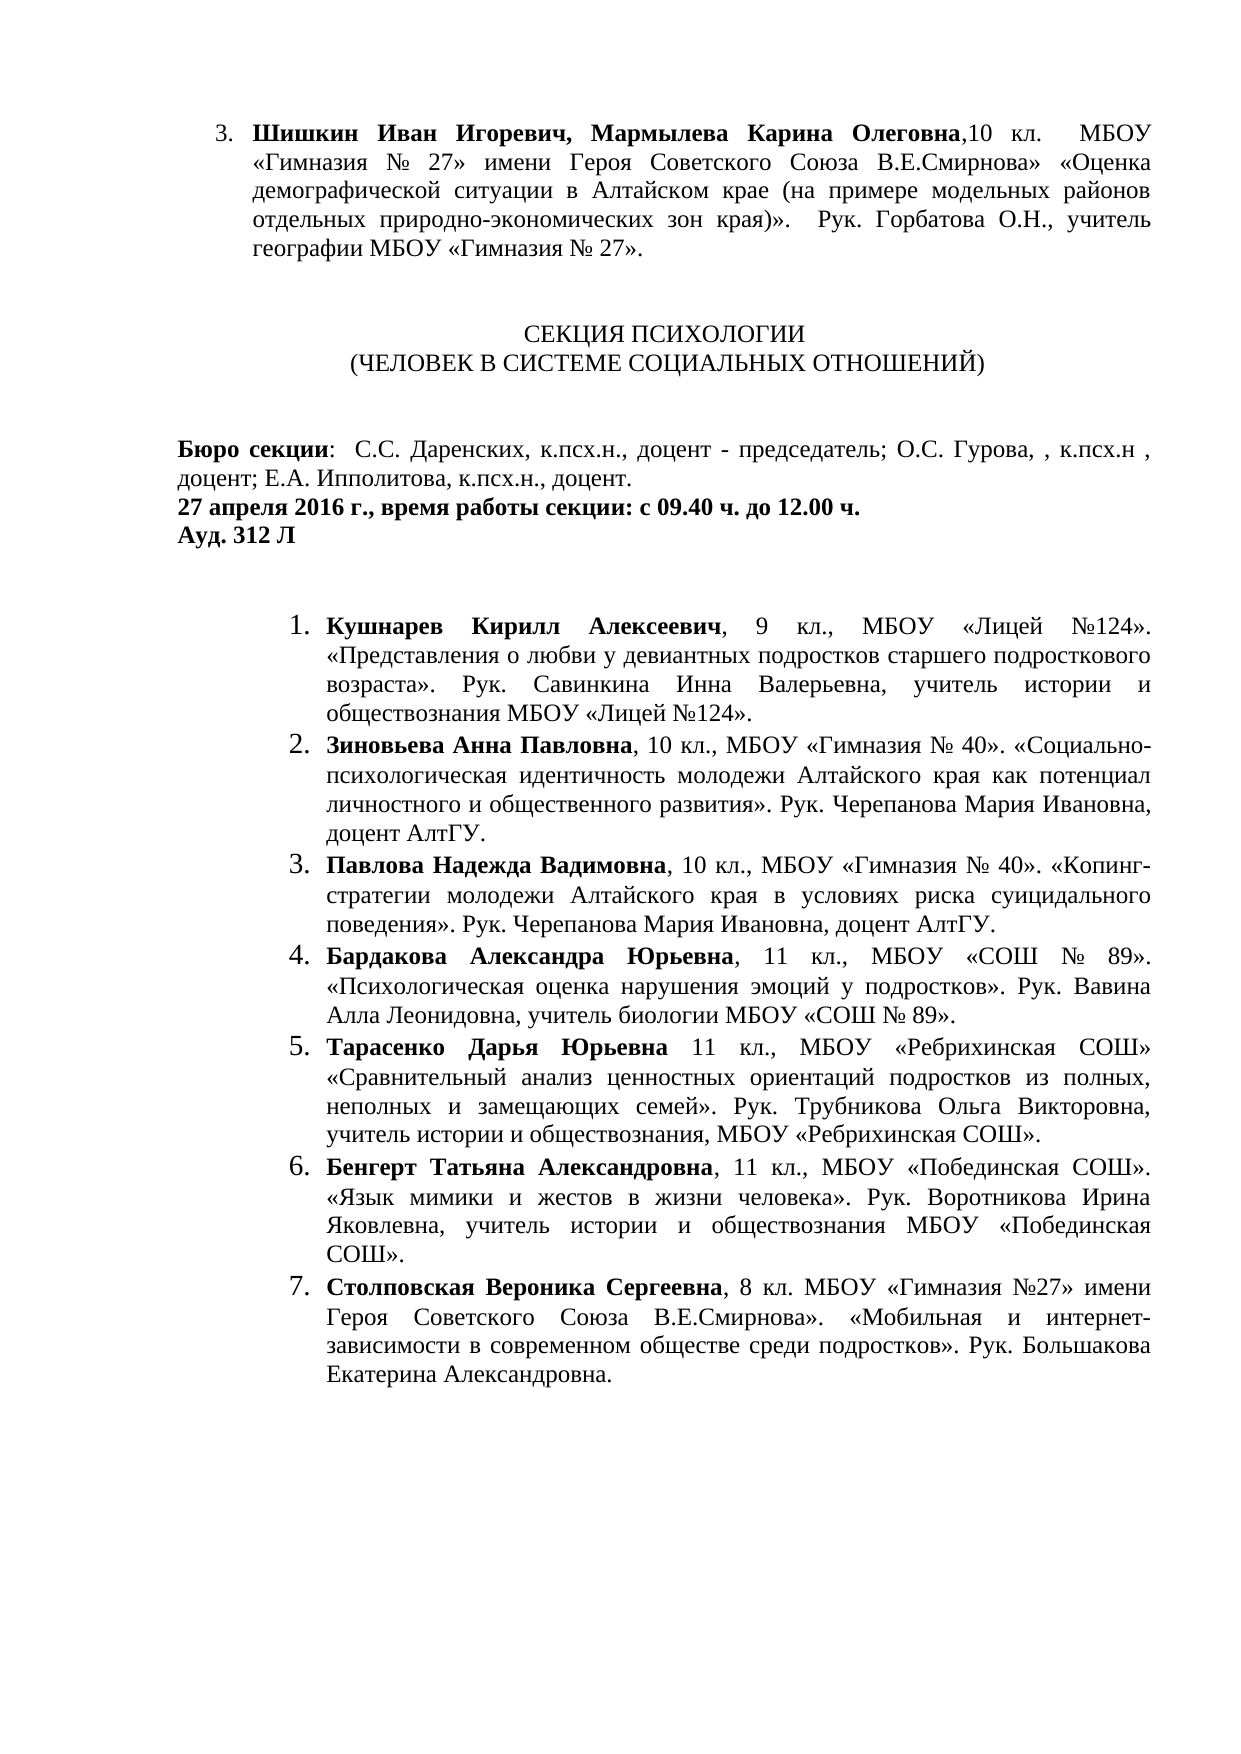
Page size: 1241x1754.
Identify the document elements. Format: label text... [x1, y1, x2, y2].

list Тарасенко Дарья Юрьевна 11 кл., МБОУ «Ребрихинская СОШ» «Сравнительный анализ ценностных ориентаций подростков из полных, неполных и замещающих семей». Рук. Трубникова Ольга Викторовна, учитель истории и обществознания, МБОУ «Ребрихинская СОШ». [288, 1028, 1152, 1148]
list Шишкин Иван Игоревич, Мармылева Карина Олеговна,10 кл. МБОУ «Гимназия № 27» имени Героя Советского Союза В.Е.Смирнова» «Оценка демографической ситуации в Алтайском крае (на примере модельных районов отдельных природно-экономических зон края)». Рук. Горбатова О.Н., учитель географии МБОУ «Гимназия № 27». [215, 118, 1152, 262]
list Бардакова Александра Юрьевна, 11 кл., МБОУ «СОШ № 89». «Психологическая оценка нарушения эмоций у подростков». Рук. Вавина Алла Леонидовна, учитель биологии МБОУ «СОШ № 89». [288, 937, 1152, 1028]
text (ЧЕЛОВЕК В СИСТЕМЕ СОЦИАЛЬНЫХ ОТНОШЕНИЙ) [177, 348, 1152, 377]
text Бюро секции: С.С. Даренских, к.псх.н., доцент - председатель; О.С. Гурова, , к.псх.н , доцент; Е.А. Ипполитова, к.псх.н., доцент. [177, 434, 1152, 492]
list Бенгерт Татьяна Александровна, 11 кл., МБОУ «Побединская СОШ». «Язык мимики и жестов в жизни человека». Рук. Воротникова Ирина Яковлевна, учитель истории и обществознания МБОУ «Побединская СОШ». [288, 1148, 1152, 1268]
text 27 апреля 2016 г., время работы секции: с 09.40 ч. до 12.00 ч. [177, 492, 1152, 521]
text СЕКЦИЯ ПСИХОЛОГИИ [177, 319, 1152, 348]
text Ауд. 312 Л [177, 521, 1152, 549]
list Зиновьева Анна Павловна, 10 кл., МБОУ «Гимназия № 40». «Социально-психологическая идентичность молодежи Алтайского края как потенциал личностного и общественного развития». Рук. Черепанова Мария Ивановна, доцент АлтГУ. [288, 727, 1152, 846]
list Столповская Вероника Сергеевна, 8 кл. МБОУ «Гимназия №27» имени Героя Советского Союза В.Е.Смирнова». «Мобильная и интернет-зависимости в современном обществе среди подростков». Рук. Большакова Екатерина Александровна. [288, 1268, 1152, 1388]
list Кушнарев Кирилл Алексеевич, 9 кл., МБОУ «Лицей №124». «Представления о любви у девиантных подростков старшего подросткового возраста». Рук. Савинкина Инна Валерьевна, учитель истории и обществознания МБОУ «Лицей №124». [288, 607, 1152, 727]
list Павлова Надежда Вадимовна, 10 кл., МБОУ «Гимназия № 40». «Копинг-стратегии молодежи Алтайского края в условиях риска суицидального поведения». Рук. Черепанова Мария Ивановна, доцент АлтГУ. [288, 846, 1152, 937]
